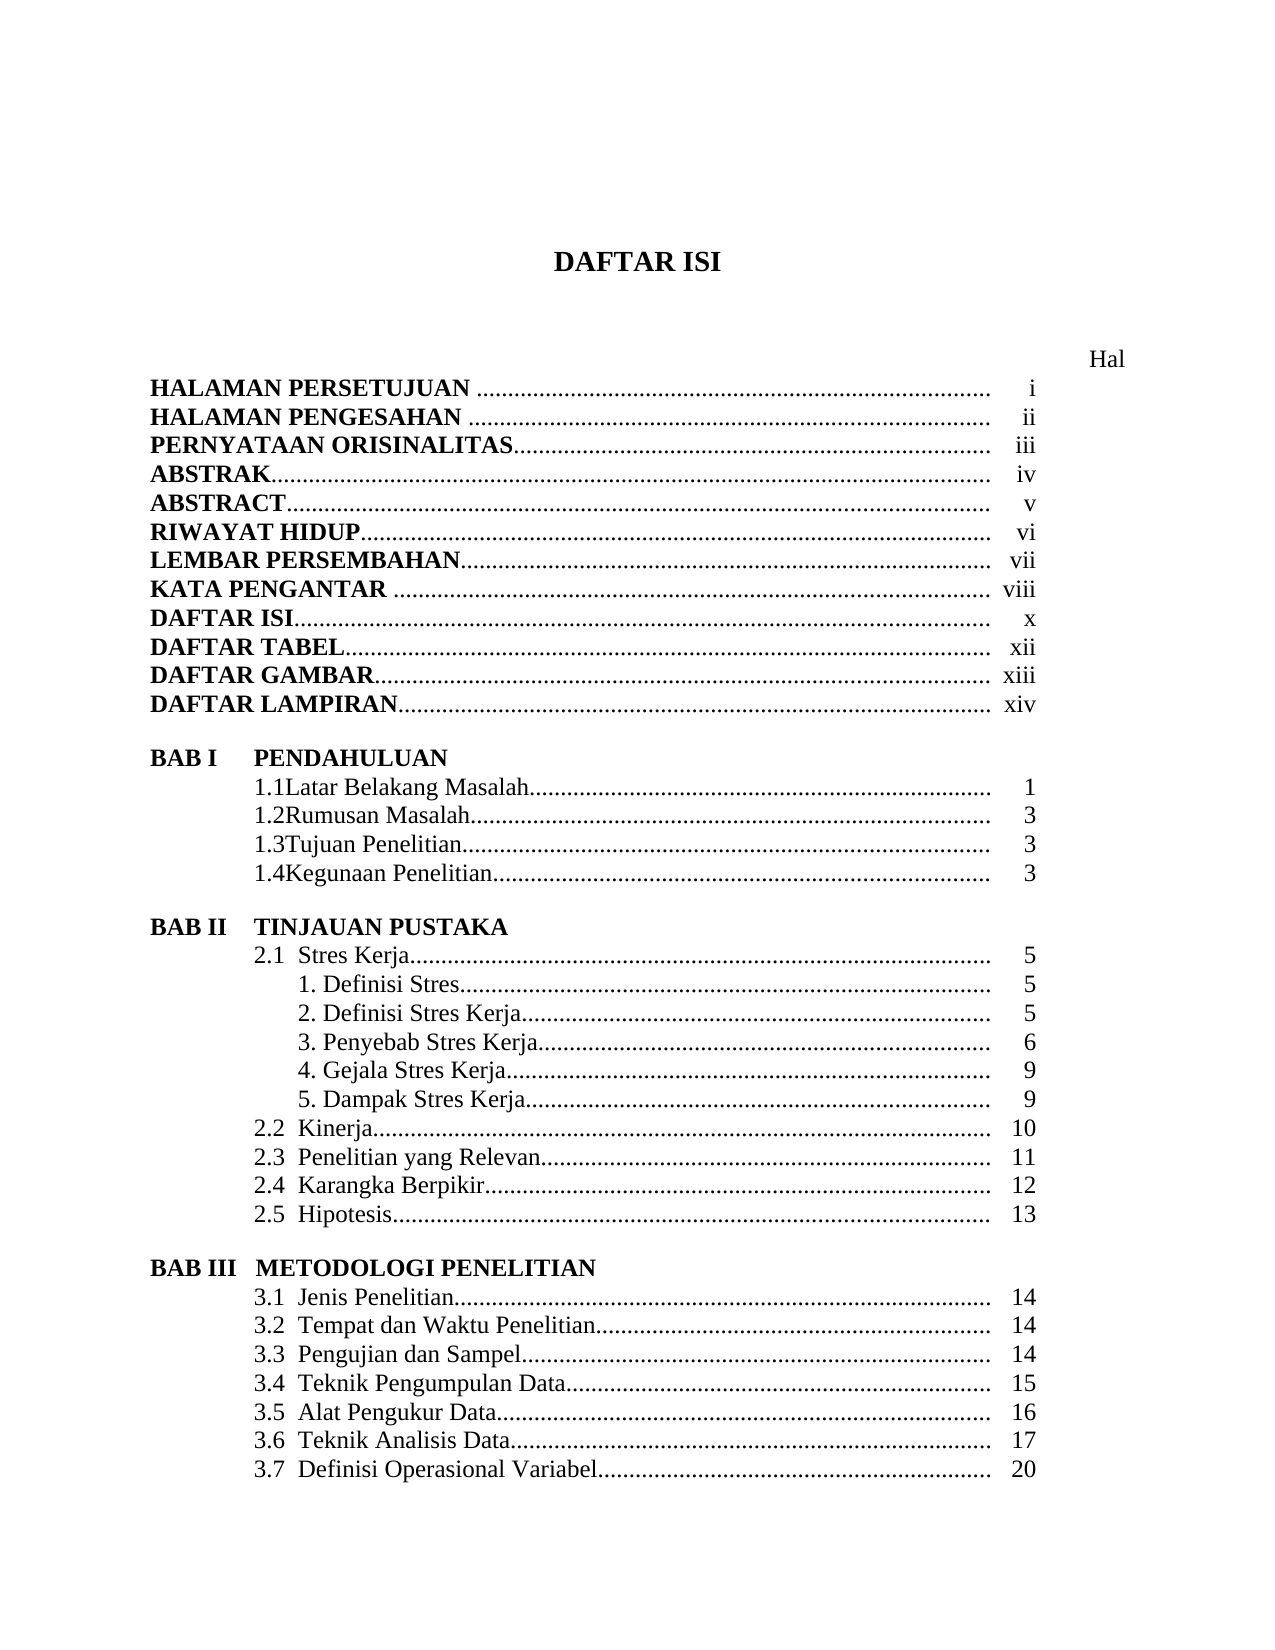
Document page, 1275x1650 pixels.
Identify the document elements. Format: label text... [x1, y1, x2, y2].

text Hal [150, 344, 1125, 373]
text PERNYATAAN ORISINALITAS iii [150, 431, 1125, 459]
text BAB I PENDAHULUAN [150, 743, 1125, 772]
text RIWAYAT HIDUP vi [150, 517, 1125, 546]
list Kegunaan Penelitian 3 [253, 858, 1125, 887]
list Pengujian dan Sampel 14 [253, 1339, 1125, 1368]
list Teknik Pengumpulan Data 15 [253, 1368, 1125, 1397]
list 3. Penyebab Stres Kerja 6 [298, 1027, 1125, 1056]
list Latar Belakang Masalah 1 [253, 772, 1125, 801]
text HALAMAN PENGESAHAN ii [150, 402, 1125, 431]
text DAFTAR LAMPIRAN xiv [150, 689, 1125, 718]
list Alat Pengukur Data 16 [253, 1397, 1125, 1426]
list 1. Definisi Stres 5 [298, 969, 1125, 998]
list 5. Dampak Stres Kerja 9 [298, 1084, 1125, 1113]
list Karangka Berpikir 12 [253, 1171, 1125, 1199]
list Jenis Penelitian 14 [253, 1282, 1125, 1311]
list Tempat dan Waktu Penelitian 14 [253, 1311, 1125, 1339]
text DAFTAR ISI [150, 244, 1125, 277]
text DAFTAR GAMBAR xiii [150, 661, 1125, 689]
list 4. Gejala Stres Kerja 9 [298, 1056, 1125, 1084]
list Hipotesis 13 [253, 1199, 1125, 1228]
list Penelitian yang Relevan 11 [253, 1142, 1125, 1171]
text ABSTRAK iv [150, 459, 1125, 488]
list Stres Kerja 5 [253, 941, 1125, 969]
text ABSTRACT v [150, 488, 1125, 517]
list Kinerja 10 [253, 1113, 1125, 1142]
list Teknik Analisis Data 17 [253, 1426, 1125, 1454]
text BAB II TINJAUAN PUSTAKA [150, 912, 1125, 941]
text KATA PENGANTAR viii [150, 574, 1125, 603]
text LEMBAR PERSEMBAHAN vii [150, 546, 1125, 574]
list Definisi Operasional Variabel 20 [253, 1454, 1125, 1483]
text HALAMAN PERSETUJUAN i [150, 373, 1125, 402]
text DAFTAR ISI x [150, 603, 1125, 632]
list Tujuan Penelitian 3 [253, 829, 1125, 858]
text BAB III METODOLOGI PENELITIAN [150, 1253, 1125, 1282]
list 2. Definisi Stres Kerja 5 [298, 998, 1125, 1027]
text DAFTAR TABEL xii [150, 632, 1125, 661]
list Rumusan Masalah 3 [253, 801, 1125, 829]
